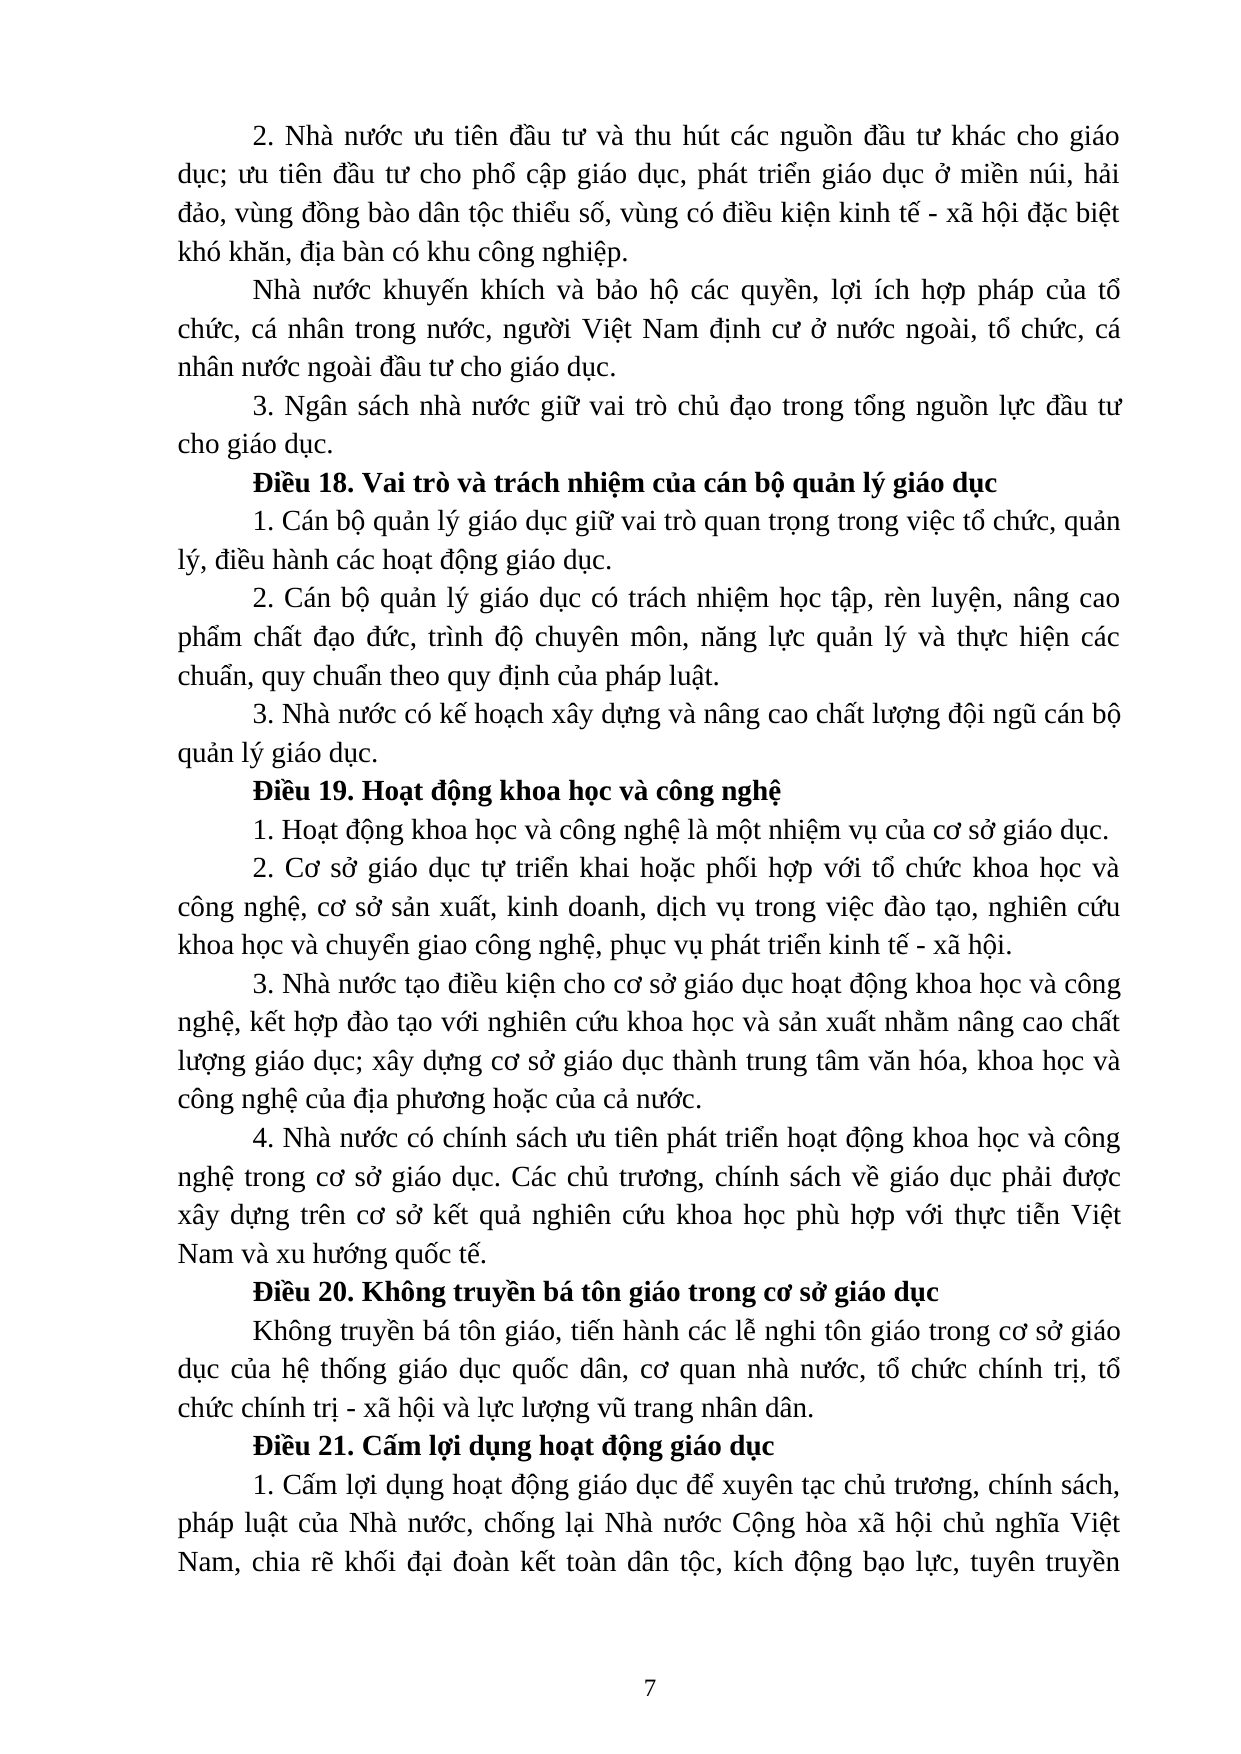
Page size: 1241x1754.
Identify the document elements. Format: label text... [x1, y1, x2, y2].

text Nhà nước khuyến khích và bảo hộ các quyền, lợi ích hợp pháp của tổ chức, cá nhân trong nước, người Việt Nam định cư ở nước ngoài, tổ chức, cá nhân nước ngoài đầu tư cho giáo dục. [177, 272, 1122, 383]
text Điều 18. Vai trò và trách nhiệm của cán bộ quản lý giáo dục [177, 465, 1122, 498]
text Điều 20. Không truyền bá tôn giáo trong cơ sở giáo dục [177, 1274, 1122, 1308]
text Điều 21. Cấm lợi dụng hoạt động giáo dục [177, 1428, 1122, 1462]
text 4. Nhà nước có chính sách ưu tiên phát triển hoạt động khoa học và công nghệ trong cơ sở giáo dục. Các chủ trương, chính sách về giáo dục phải được xây dựng trên cơ sở kết quả nghiên cứu khoa học phù hợp với thực tiễn Việt Nam và xu hướng quốc tế. [177, 1120, 1122, 1269]
text 1. Cán bộ quản lý giáo dục giữ vai trò quan trọng trong việc tổ chức, quản lý, điều hành các hoạt động giáo dục. [177, 503, 1122, 576]
text 2. Cán bộ quản lý giáo dục có trách nhiệm học tập, rèn luyện, nâng cao phẩm chất đạo đức, trình độ chuyên môn, năng lực quản lý và thực hiện các chuẩn, quy chuẩn theo quy định của pháp luật. [177, 581, 1122, 691]
text 2. Cơ sở giáo dục tự triển khai hoặc phối hợp với tổ chức khoa học và công nghệ, cơ sở sản xuất, kinh doanh, dịch vụ trong việc đào tạo, nghiên cứu khoa học và chuyển giao công nghệ, phục vụ phát triển kinh tế - xã hội. [177, 850, 1122, 961]
text Điều 19. Hoạt động khoa học và công nghệ [177, 773, 1122, 807]
text 2. Nhà nước ưu tiên đầu tư và thu hút các nguồn đầu tư khác cho giáo dục; ưu tiên đầu tư cho phổ cập giáo dục, phát triển giáo dục ở miền núi, hải đảo, vùng đồng bào dân tộc thiểu số, vùng có điều kiện kinh tế - xã hội đặc biệt khó khăn, địa bàn có khu công nghiệp. [177, 118, 1122, 267]
text Không truyền bá tôn giáo, tiến hành các lễ nghi tôn giáo trong cơ sở giáo dục của hệ thống giáo dục quốc dân, cơ quan nhà nước, tổ chức chính trị, tổ chức chính trị - xã hội và lực lượng vũ trang nhân dân. [177, 1313, 1122, 1423]
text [177, 1467, 1122, 1578]
text 1. Hoạt động khoa học và công nghệ là một nhiệm vụ của cơ sở giáo dục. [177, 812, 1122, 845]
text 3. Nhà nước tạo điều kiện cho cơ sở giáo dục hoạt động khoa học và công nghệ, kết hợp đào tạo với nghiên cứu khoa học và sản xuất nhằm nâng cao chất lượng giáo dục; xây dựng cơ sở giáo dục thành trung tâm văn hóa, khoa học và công nghệ của địa phương hoặc của cả nước. [177, 966, 1122, 1115]
text 3. Ngân sách nhà nước giữ vai trò chủ đạo trong tổng nguồn lực đầu tư cho giáo dục. [177, 388, 1122, 460]
text 3. Nhà nước có kế hoạch xây dựng và nâng cao chất lượng đội ngũ cán bộ quản lý giáo dục. [177, 696, 1122, 768]
